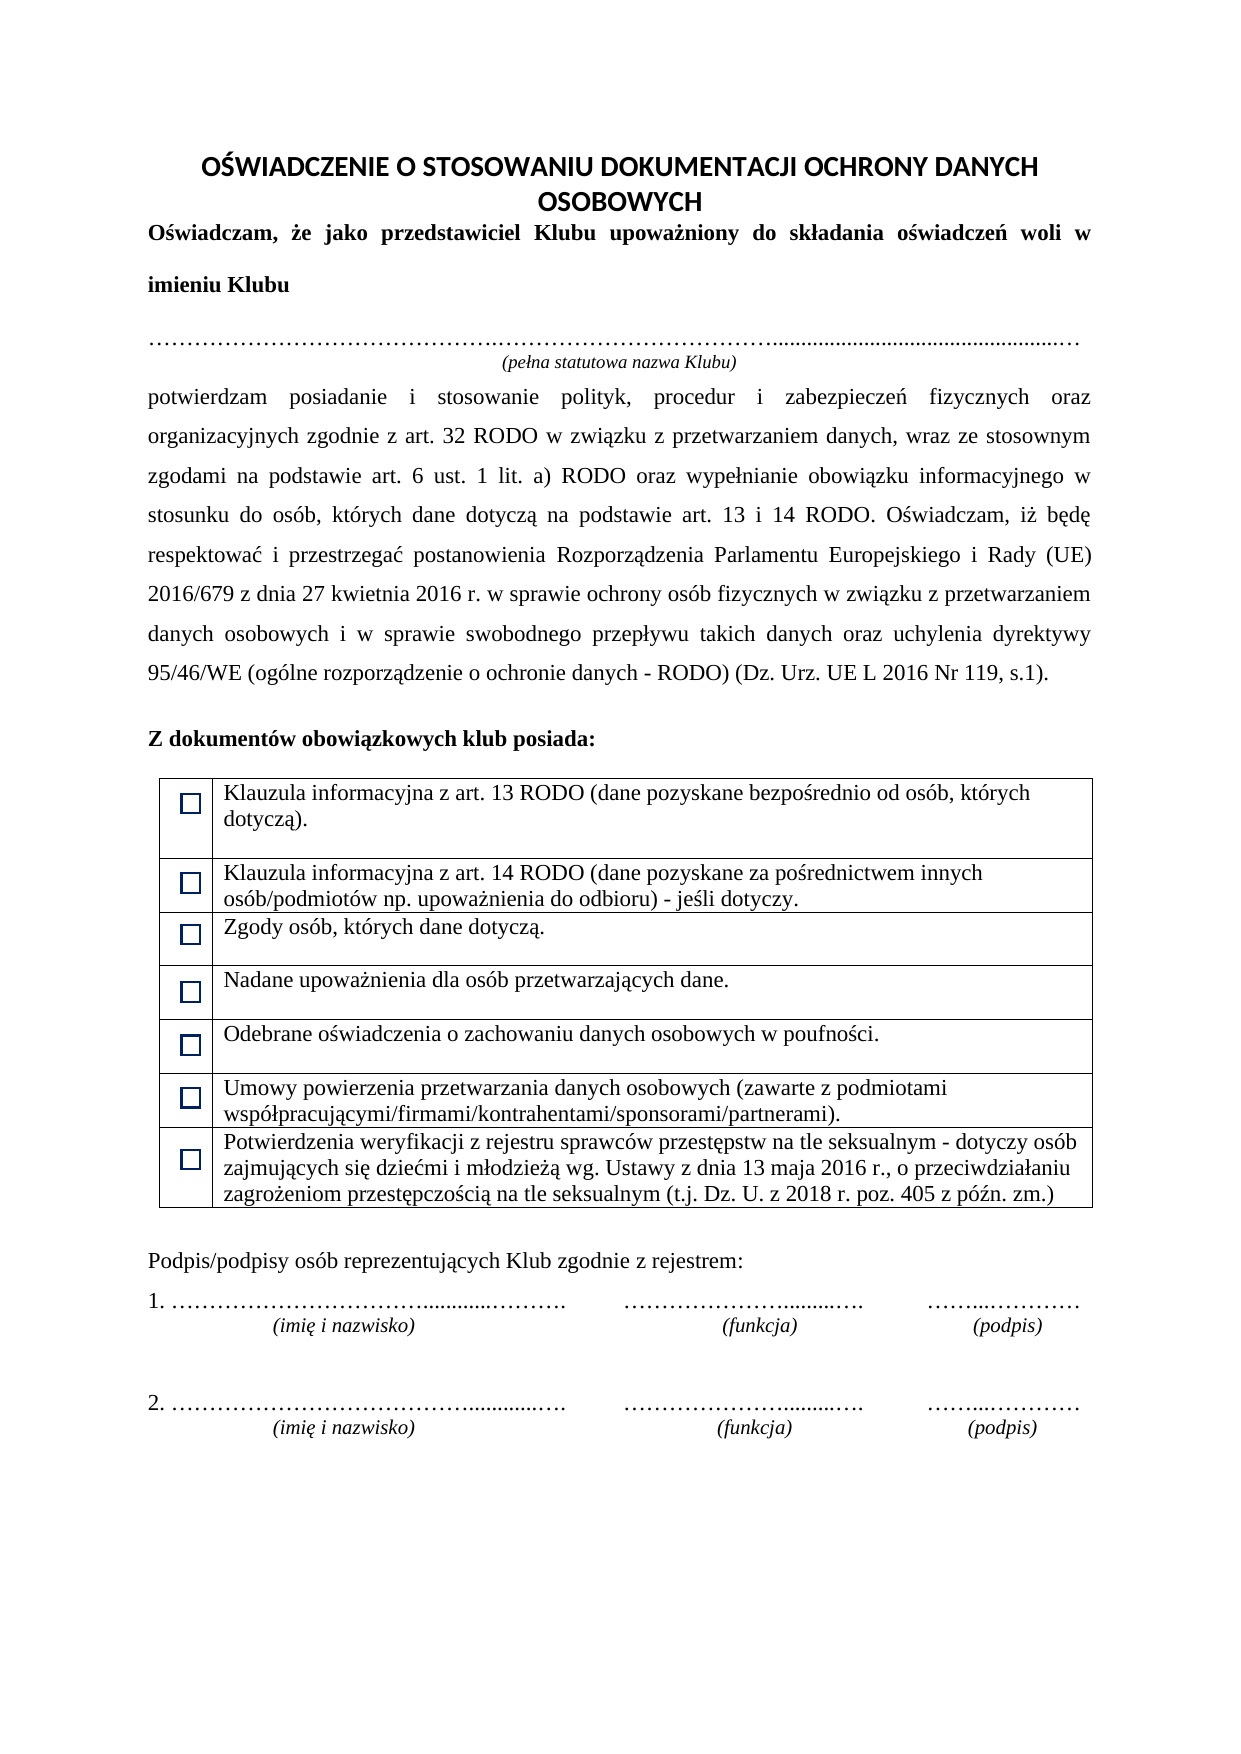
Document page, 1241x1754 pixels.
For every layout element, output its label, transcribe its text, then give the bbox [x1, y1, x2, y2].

text OŚWIADCZENIE O STOSOWANIU DOKUMENTACJI OCHRONY DANYCH OSOBOWYCH [148, 148, 1093, 219]
table_cell Odebrane oświadczenia o zachowaniu danych osobowych w poufności. [213, 1020, 1092, 1073]
text Podpis/podpisy osób reprezentujących Klub zgodnie z rejestrem: [148, 1247, 1093, 1274]
text Oświadczam, że jako przedstawiciel Klubu upoważniony do składania oświadczeń woli w imieniu Klubu [148, 219, 1093, 298]
text (pełna statutowa nazwa Klubu) [148, 351, 1093, 372]
text 2. …………………………………............…. ………………….........…. ……...………… [148, 1389, 1093, 1415]
text 1. ……………………………............………. ………………….........…. ……...………… [148, 1287, 1093, 1313]
table_cell Umowy powierzenia przetwarzania danych osobowych (zawarte z podmiotami współpracującymi/firmami/kontrahentami/sponsorami/partnerami). [213, 1074, 1092, 1127]
table_cell Potwierdzenia weryfikacji z rejestru sprawców przestępstw na tle seksualnym - dotyczy osób zajmujących się dziećmi i młodzieżą wg. Ustawy z dnia 13 maja 2016 r., o przeciwdziałaniu zagrożeniom przestępczością na tle seksualnym (t.j. Dz. U. z 2018 r. poz. 405 z późn. zm.) [213, 1128, 1092, 1207]
table_cell [160, 913, 212, 965]
table_cell [160, 859, 212, 912]
table_cell [160, 1020, 212, 1073]
table_cell [160, 1074, 212, 1127]
table_cell [160, 1128, 212, 1207]
table_cell Nadane upoważnienia dla osób przetwarzających dane. [213, 966, 1092, 1019]
table_cell Klauzula informacyjna z art. 14 RODO (dane pozyskane za pośrednictwem innych osób/podmiotów np. upoważnienia do odbioru) - jeśli dotyczy. [213, 859, 1092, 912]
text ……………………………………….………………………………..................................................… [148, 324, 1093, 351]
table_header [160, 779, 212, 858]
table_header Klauzula informacyjna z art. 13 RODO (dane pozyskane bezpośrednio od osób, których dotyczą). [213, 779, 1092, 858]
table_cell Zgody osób, których dane dotyczą. [213, 913, 1092, 965]
table_cell [160, 966, 212, 1019]
text (imię i nazwisko) (funkcja) (podpis) [148, 1415, 1093, 1439]
text (imię i nazwisko) (funkcja) (podpis) [148, 1313, 1093, 1337]
text Z dokumentów obowiązkowych klub posiada: [148, 725, 1093, 751]
text potwierdzam posiadanie i stosowanie polityk, procedur i zabezpieczeń fizycznych oraz organizacyjnych zgodnie z art. 32 RODO w związku z przetwarzaniem danych, wraz ze stosownym zgodami na podstawie art. 6 ust. 1 lit. a) RODO oraz wypełnianie obowiązku informacyjnego w stosunku do osób, których dane dotyczą na podstawie art. 13 i 14 RODO. Oświadczam, iż będę respektować i przestrzegać postanowienia Rozporządzenia Parlamentu Europejskiego i Rady (UE) 2016/679 z dnia 27 kwietnia 2016 r. w sprawie ochrony osób fizycznych w związku z przetwarzaniem danych osobowych i w sprawie swobodnego przepływu takich danych oraz uchylenia dyrektywy 95/46/WE (ogólne rozporządzenie o ochronie danych - RODO) (Dz. Urz. UE L 2016 Nr 119, s.1). [148, 383, 1093, 686]
